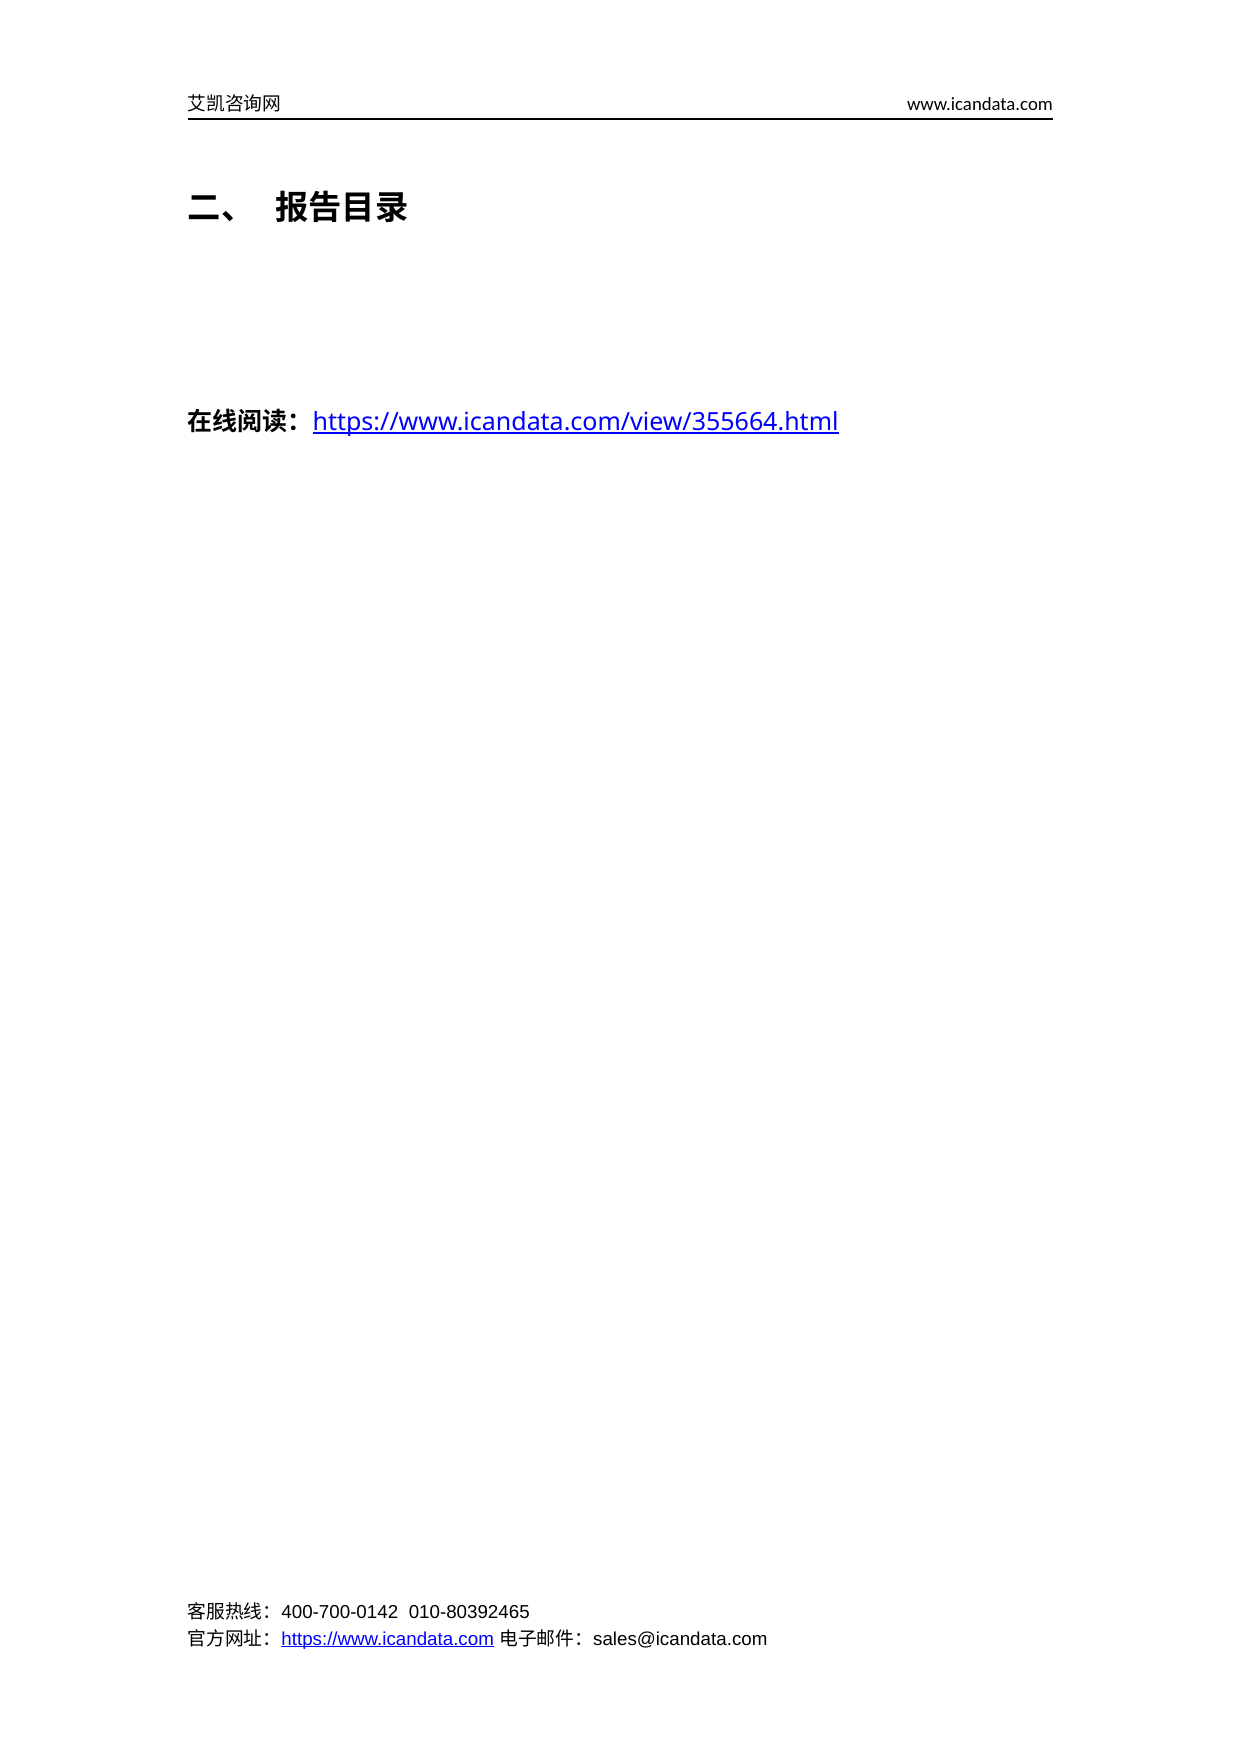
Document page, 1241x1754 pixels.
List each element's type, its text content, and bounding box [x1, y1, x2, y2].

text 在线阅读：https://www.icandata.com/view/355664.html [187, 387, 1053, 452]
subtitle 报告目录 [187, 172, 1053, 237]
